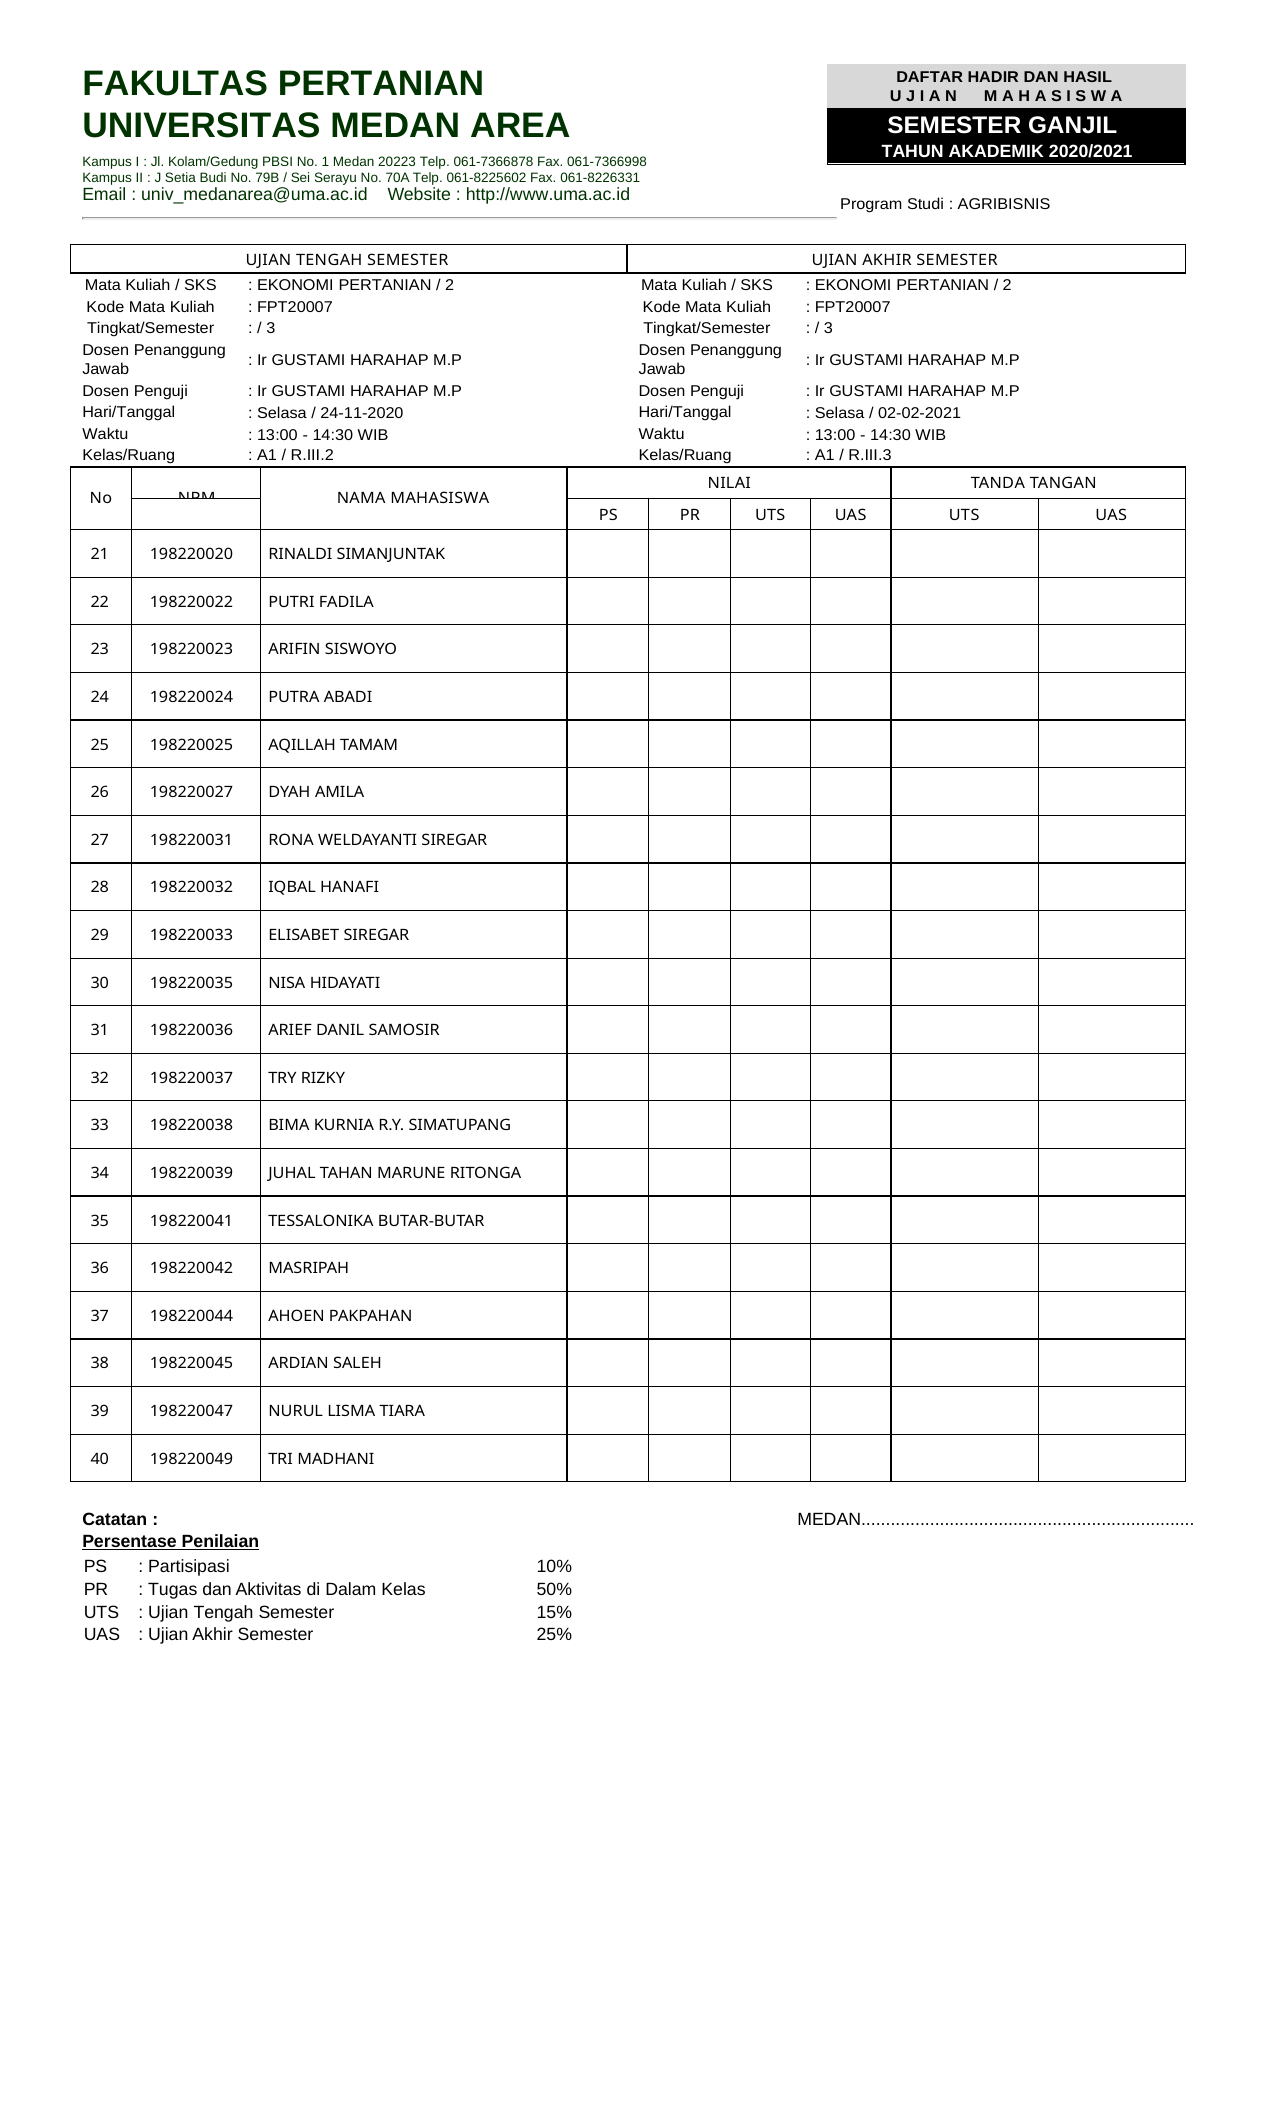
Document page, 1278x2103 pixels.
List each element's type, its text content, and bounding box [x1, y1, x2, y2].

table_cell 33 [71, 1101, 131, 1148]
table_cell PUTRI FADILA [261, 578, 566, 624]
table_cell [731, 1292, 810, 1338]
text Kampus II : J Setia Budi No. 79B / Sei Serayu No. 70A Telp. 061-8225602 Fax. 061-8226331 Email : univ_medanarea@uma.ac.id Website : http://www.uma.ac.id [82, 171, 647, 204]
table_cell 198220036 [132, 1006, 260, 1053]
table_cell 198220039 [132, 1149, 260, 1195]
text Program Studi : AGRIBISNIS [840, 196, 1198, 213]
table_cell [1039, 1197, 1185, 1243]
table_cell [1039, 1340, 1185, 1386]
table_cell [568, 816, 648, 862]
table_cell 198220038 [132, 1101, 260, 1148]
table_cell [811, 1435, 890, 1481]
table_cell [892, 1006, 1038, 1053]
table_cell [1039, 1006, 1185, 1053]
table_cell [731, 1244, 810, 1291]
table_cell [811, 673, 890, 719]
table_cell 25 [71, 721, 131, 767]
table_header TANDA TANGAN [892, 468, 1185, 498]
table_cell [568, 530, 648, 577]
table_header No [71, 468, 131, 529]
table_cell [811, 1244, 890, 1291]
table_cell ARIFIN SISWOYO [261, 625, 566, 672]
table_cell [1039, 578, 1185, 624]
table_cell [731, 673, 810, 719]
text : Ir GUSTAMI HARAHAP M.P : Selasa / 02-02-2021 [806, 382, 1024, 421]
table_cell [811, 1197, 890, 1243]
table_cell [649, 1054, 730, 1100]
table_cell 198220033 [132, 911, 260, 957]
table_cell [892, 1149, 1038, 1195]
table_cell IQBAL HANAFI [261, 864, 566, 910]
table_cell 32 [71, 1054, 131, 1100]
table_cell ELISABET SIREGAR [261, 911, 566, 957]
table_cell 39 [71, 1387, 131, 1433]
table_cell [1039, 1054, 1185, 1100]
text Kelas/Ruang [638, 447, 785, 464]
table_cell [1039, 768, 1185, 814]
table_cell [731, 1435, 810, 1481]
table_cell [568, 1387, 648, 1433]
table_header UJIAN TENGAH SEMESTER [71, 245, 626, 272]
table_header NAMA MAHASISWA [261, 468, 566, 529]
table_cell 36 [71, 1244, 131, 1291]
table_cell [811, 768, 890, 814]
table_cell [649, 1244, 730, 1291]
table_cell [892, 1101, 1038, 1148]
text Mata Kuliah / SKS Kode Mata Kuliah Tingkat/Semester [638, 276, 775, 337]
text PS : Partisipasi 10% PR : Tugas dan Aktivitas di Dalam Kelas 50% UTS : Ujian Tengah Semester 15% [81, 1556, 572, 1622]
table_header NPM [132, 468, 260, 498]
table_cell RONA WELDAYANTI SIREGAR [261, 816, 566, 862]
table_cell 38 [71, 1340, 131, 1386]
table_cell [649, 625, 730, 672]
table_cell [1039, 530, 1185, 577]
table_cell [892, 1197, 1038, 1243]
table_cell [731, 625, 810, 672]
table_cell [811, 530, 890, 577]
table_cell [731, 1387, 810, 1433]
table_cell [649, 530, 730, 577]
table_cell [811, 816, 890, 862]
table_cell [892, 1292, 1038, 1338]
table_cell [811, 1387, 890, 1433]
text Dosen Penguji Hari/Tanggal Waktu [82, 381, 193, 443]
table_cell [731, 864, 810, 910]
table_cell [568, 578, 648, 624]
table_header UJIAN AKHIR SEMESTER [628, 245, 1185, 272]
text Dosen Penanggung Jawab [638, 341, 785, 378]
table_cell [568, 1006, 648, 1053]
table_cell ARIEF DANIL SAMOSIR [261, 1006, 566, 1053]
table_cell [811, 1149, 890, 1195]
table_cell [811, 1054, 890, 1100]
table_cell [811, 864, 890, 910]
table_cell 198220031 [132, 816, 260, 862]
table_cell [649, 1435, 730, 1481]
table_cell [649, 816, 730, 862]
table_cell [649, 1006, 730, 1053]
table_cell 29 [71, 911, 131, 957]
table_cell [1039, 864, 1185, 910]
table_cell MASRIPAH [261, 1244, 566, 1291]
table_cell 198220049 [132, 1435, 260, 1481]
table_cell 198220042 [132, 1244, 260, 1291]
text Dosen Penguji Hari/Tanggal Waktu [638, 381, 749, 443]
table_cell 23 [71, 625, 131, 672]
table_cell [892, 911, 1038, 957]
table_cell 34 [71, 1149, 131, 1195]
table_cell [568, 1197, 648, 1243]
table_cell [1039, 816, 1185, 862]
table_cell [731, 816, 810, 862]
table_cell [811, 578, 890, 624]
table_cell [649, 959, 730, 1005]
table_cell [568, 864, 648, 910]
text UAS : Ujian Akhir Semester 25% [83, 1624, 574, 1644]
table_cell [811, 1340, 890, 1386]
table_cell RINALDI SIMANJUNTAK [261, 530, 566, 577]
table_cell [892, 768, 1038, 814]
table_cell 198220037 [132, 1054, 260, 1100]
table_cell 198220032 [132, 864, 260, 910]
table_cell [649, 911, 730, 957]
text : Ir GUSTAMI HARAHAP M.P : Selasa / 24-11-2020 [248, 382, 464, 421]
table_cell [1039, 721, 1185, 767]
table_cell [811, 625, 890, 672]
table_cell 198220027 [132, 768, 260, 814]
table_cell TRY RIZKY [261, 1054, 566, 1100]
table_cell [568, 1340, 648, 1386]
table_cell [1039, 1101, 1185, 1148]
table_cell [731, 530, 810, 577]
text : 13:00 - 14:30 WIB [806, 425, 1198, 443]
table_cell 198220044 [132, 1292, 260, 1338]
table_cell [1039, 959, 1185, 1005]
table_cell PS [568, 499, 648, 529]
table_cell [568, 1244, 648, 1291]
table_cell UTS [892, 499, 1038, 529]
table_cell [892, 864, 1038, 910]
text : A1 / R.III.3 [806, 447, 1198, 464]
table_cell 198220041 [132, 1197, 260, 1243]
text : A1 / R.III.2 [248, 447, 464, 464]
table_cell NISA HIDAYATI [261, 959, 566, 1005]
table_cell [811, 911, 890, 957]
table_cell JUHAL TAHAN MARUNE RITONGA [261, 1149, 566, 1195]
table_cell 35 [71, 1197, 131, 1243]
table_cell [649, 1197, 730, 1243]
table_cell [811, 721, 890, 767]
table_cell [649, 673, 730, 719]
table_cell [1039, 1292, 1185, 1338]
table_cell 28 [71, 864, 131, 910]
table_cell BIMA KURNIA R.Y. SIMATUPANG [261, 1101, 566, 1148]
table_cell [568, 1292, 648, 1338]
table_cell PUTRA ABADI [261, 673, 566, 719]
table_cell [1039, 1149, 1185, 1195]
table_cell [731, 1340, 810, 1386]
table_cell 40 [71, 1435, 131, 1481]
table_cell 27 [71, 816, 131, 862]
table_cell [892, 816, 1038, 862]
table_cell [731, 578, 810, 624]
table_cell [568, 1435, 648, 1481]
table_cell [892, 625, 1038, 672]
text Dosen Penanggung Jawab [82, 341, 228, 378]
table_cell [731, 721, 810, 767]
table_cell TESSALONIKA BUTAR-BUTAR [261, 1197, 566, 1243]
table_cell 30 [71, 959, 131, 1005]
table_cell [649, 1387, 730, 1433]
table_cell [649, 1149, 730, 1195]
text FAKULTAS PERTANIAN UNIVERSITAS MEDAN AREA [82, 62, 577, 145]
table_cell [892, 1054, 1038, 1100]
table_cell 26 [71, 768, 131, 814]
table_cell UAS [811, 499, 890, 529]
table_cell [892, 1387, 1038, 1433]
table_cell [568, 1101, 648, 1148]
table_cell [811, 1292, 890, 1338]
table_cell [1039, 1244, 1185, 1291]
table_cell 198220045 [132, 1340, 260, 1386]
table_cell [811, 959, 890, 1005]
text : / 3 [806, 319, 1198, 337]
table_cell 37 [71, 1292, 131, 1338]
text : EKONOMI PERTANIAN / 2 : FPT20007 [248, 276, 458, 315]
table_cell [649, 768, 730, 814]
table_cell [811, 1006, 890, 1053]
table_cell 198220047 [132, 1387, 260, 1433]
text : Ir GUSTAMI HARAHAP M.P [806, 350, 1198, 368]
table_cell [731, 1149, 810, 1195]
table_cell [568, 768, 648, 814]
table_cell [568, 959, 648, 1005]
table_cell TRI MADHANI [261, 1435, 566, 1481]
table_cell [568, 1054, 648, 1100]
table_cell [811, 1101, 890, 1148]
table_cell ARDIAN SALEH [261, 1340, 566, 1386]
table_cell [649, 864, 730, 910]
table_cell [731, 911, 810, 957]
table_cell [649, 1292, 730, 1338]
table_cell [731, 1101, 810, 1148]
table_cell [649, 578, 730, 624]
text : 13:00 - 14:30 WIB [248, 425, 464, 443]
table_cell [649, 1340, 730, 1386]
table_cell DYAH AMILA [261, 768, 566, 814]
table_cell [731, 959, 810, 1005]
table_header DAFTAR HADIR DAN HASIL U J I A N M A H A S I S W A [828, 66, 1184, 108]
table_cell NURUL LISMA TIARA [261, 1387, 566, 1433]
table_cell [892, 959, 1038, 1005]
table_cell 198220024 [132, 673, 260, 719]
table_cell [1039, 673, 1185, 719]
table_cell UAS [1039, 499, 1185, 529]
table_cell [568, 673, 648, 719]
table_cell UTS [731, 499, 810, 529]
table_cell [892, 673, 1038, 719]
table_cell 22 [71, 578, 131, 624]
text Kampus I : Jl. Kolam/Gedung PBSI No. 1 Medan 20223 Telp. 061-7366878 Fax. 061-7366998 [82, 153, 650, 169]
table_cell [1039, 911, 1185, 957]
table_cell 198220020 [132, 530, 260, 577]
table_cell [892, 530, 1038, 577]
table_cell [1039, 1435, 1185, 1481]
table_cell AQILLAH TAMAM [261, 721, 566, 767]
table_cell [568, 911, 648, 957]
table_cell [892, 1340, 1038, 1386]
table_header NILAI [568, 468, 890, 498]
table_cell [649, 1101, 730, 1148]
table_cell AHOEN PAKPAHAN [261, 1292, 566, 1338]
table_cell [731, 768, 810, 814]
table_cell SEMESTER GANJIL TAHUN AKADEMIK 2020/2021 [828, 110, 1184, 163]
table_cell [731, 1197, 810, 1243]
table_cell [649, 721, 730, 767]
text Catatan : MEDAN.................................................................... Persentase Penilaian [82, 1508, 1198, 1552]
table_cell 198220022 [132, 578, 260, 624]
table_cell 31 [71, 1006, 131, 1053]
table_cell [568, 721, 648, 767]
text Mata Kuliah / SKS Kode Mata Kuliah Tingkat/Semester [82, 276, 219, 337]
text : EKONOMI PERTANIAN / 2 : FPT20007 [806, 276, 1016, 315]
text : / 3 [248, 319, 464, 337]
table_cell 198220035 [132, 959, 260, 1005]
table_cell [731, 1006, 810, 1053]
table_cell [892, 1435, 1038, 1481]
table_cell PR [649, 499, 730, 529]
table_cell [892, 721, 1038, 767]
table_cell 198220023 [132, 625, 260, 672]
text : Ir GUSTAMI HARAHAP M.P [248, 350, 464, 368]
table_cell [731, 1054, 810, 1100]
table_cell [568, 625, 648, 672]
table_cell 21 [71, 530, 131, 577]
table_cell [892, 578, 1038, 624]
table_cell 24 [71, 673, 131, 719]
table_cell [1039, 625, 1185, 672]
table_cell [568, 1149, 648, 1195]
table_cell 198220025 [132, 721, 260, 767]
text Kelas/Ruang [82, 447, 228, 464]
table_cell [1039, 1387, 1185, 1433]
table_cell [892, 1244, 1038, 1291]
